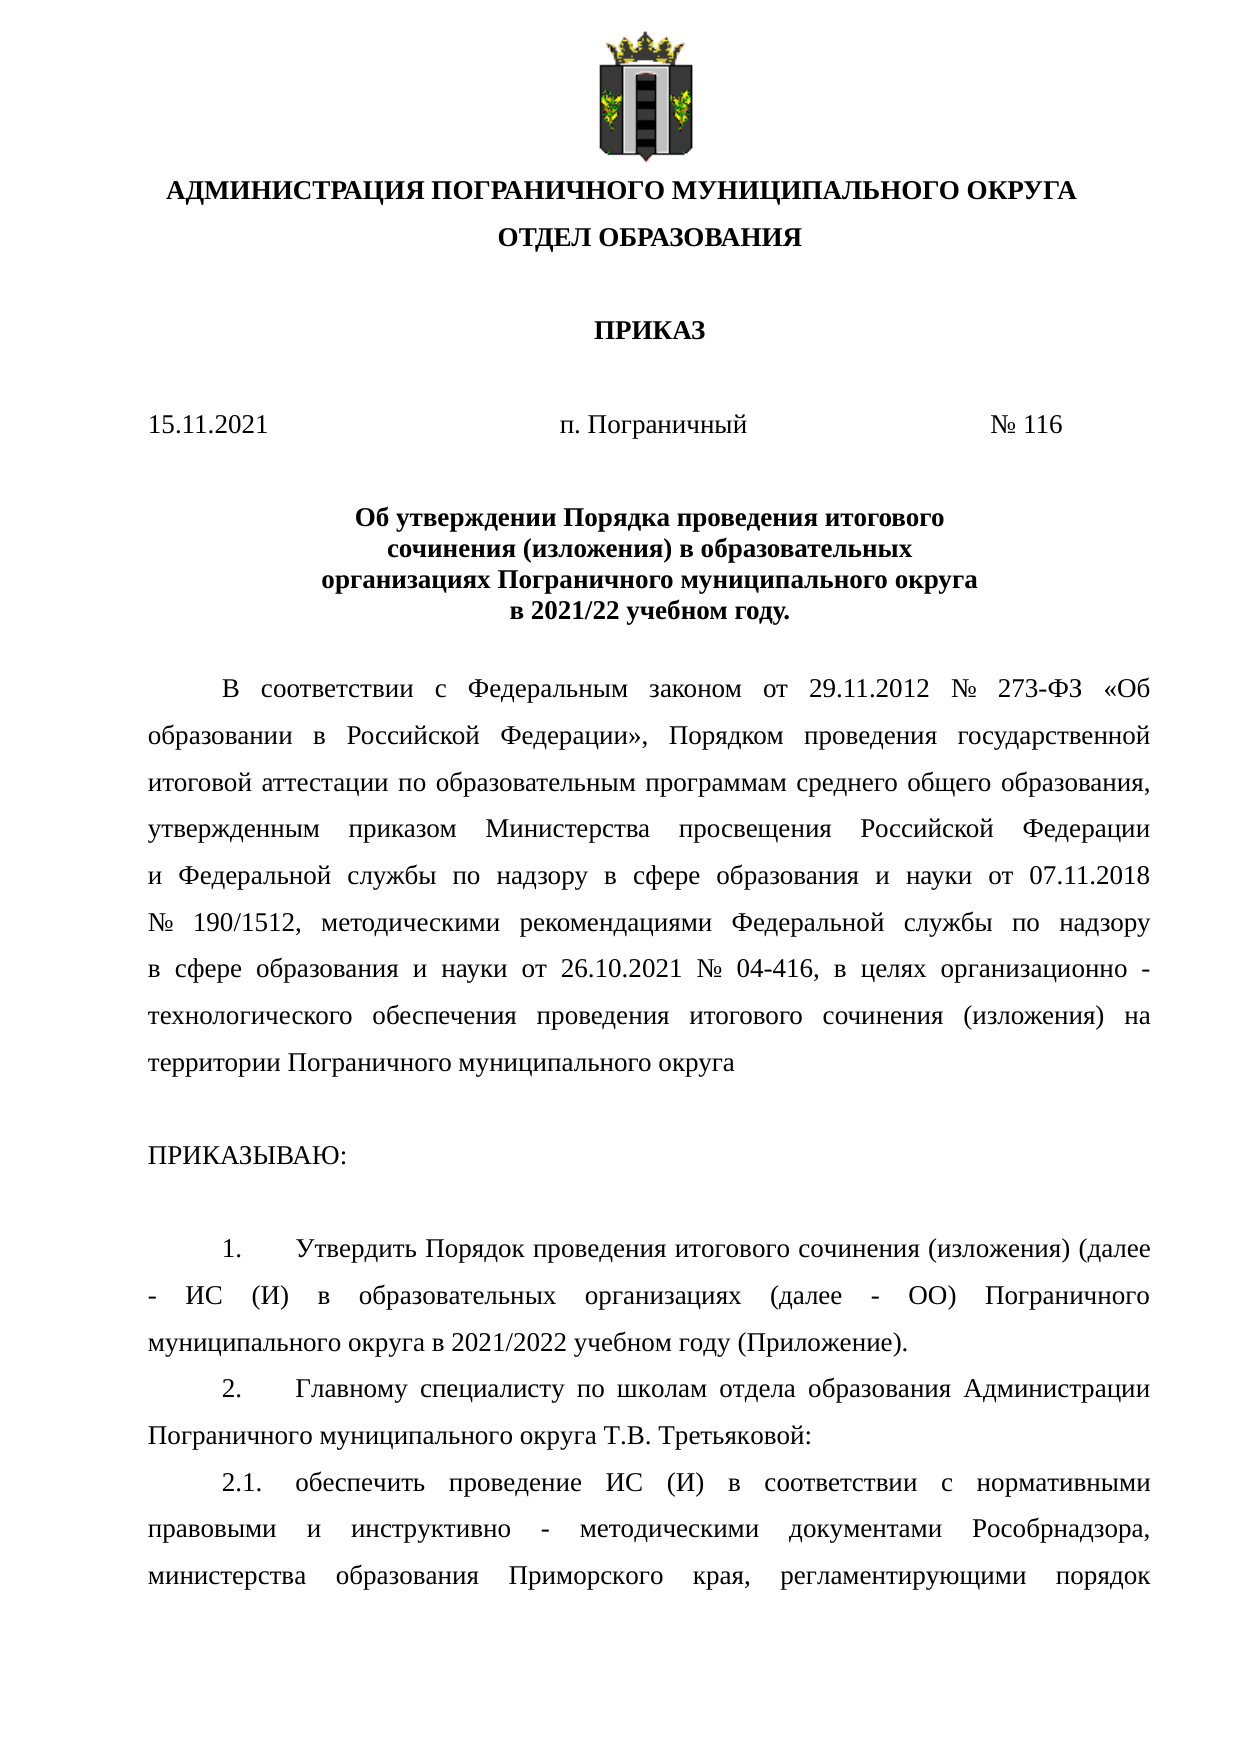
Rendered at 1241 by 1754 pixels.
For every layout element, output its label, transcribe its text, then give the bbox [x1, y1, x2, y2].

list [148, 1466, 1152, 1590]
text ПРИКАЗЫВАЮ: [148, 1139, 1152, 1170]
text ОТДЕЛ ОБРАЗОВАНИЯ [148, 221, 1152, 252]
text в 2021/22 учебном году. [148, 594, 1152, 626]
text организациях Пограничного муниципального округа [148, 563, 1152, 594]
text ПРИКАЗ [148, 314, 1152, 346]
list Утвердить Порядок проведения итогового сочинения (изложения) (далее - ИС (И) в образовательных организациях (далее - ОО) Пограничного муниципального округа в 2021/2022 учебном году (Приложение). [148, 1232, 1152, 1357]
list Главному специалисту по школам отдела образования Администрации Пограничного муниципального округа Т.В. Третьяковой: [148, 1372, 1152, 1450]
text В соответствии с Федеральным законом от 29.11.2012 № 273-ФЗ «Об образовании в Российской Федерации», Порядком проведения государственной итоговой аттестации по образовательным программам среднего общего образования, утвержденным приказом Министерства просвещения Российской Федерации и Федеральной службы по надзору в сфере образования и науки от 07.11.2018 № 190/1512, методическими рекомендациями Федеральной службы по надзору в сфере образования и науки от 26.10.2021 № 04-416, в целях организационно - технологического обеспечения проведения итогового сочинения (изложения) на территории Пограничного муниципального округа [148, 672, 1152, 1077]
text Об утверждении Порядка проведения итогового [148, 501, 1152, 532]
picture [597, 29, 702, 163]
text АДМИНИСТРАЦИЯ ПОГРАНИЧНОГО МУНИЦИПАЛЬНОГО ОКРУГА [91, 174, 1152, 206]
text 15.11.2021 п. Пограничный № 116 [148, 408, 1152, 439]
text сочинения (изложения) в образовательных [148, 532, 1152, 563]
